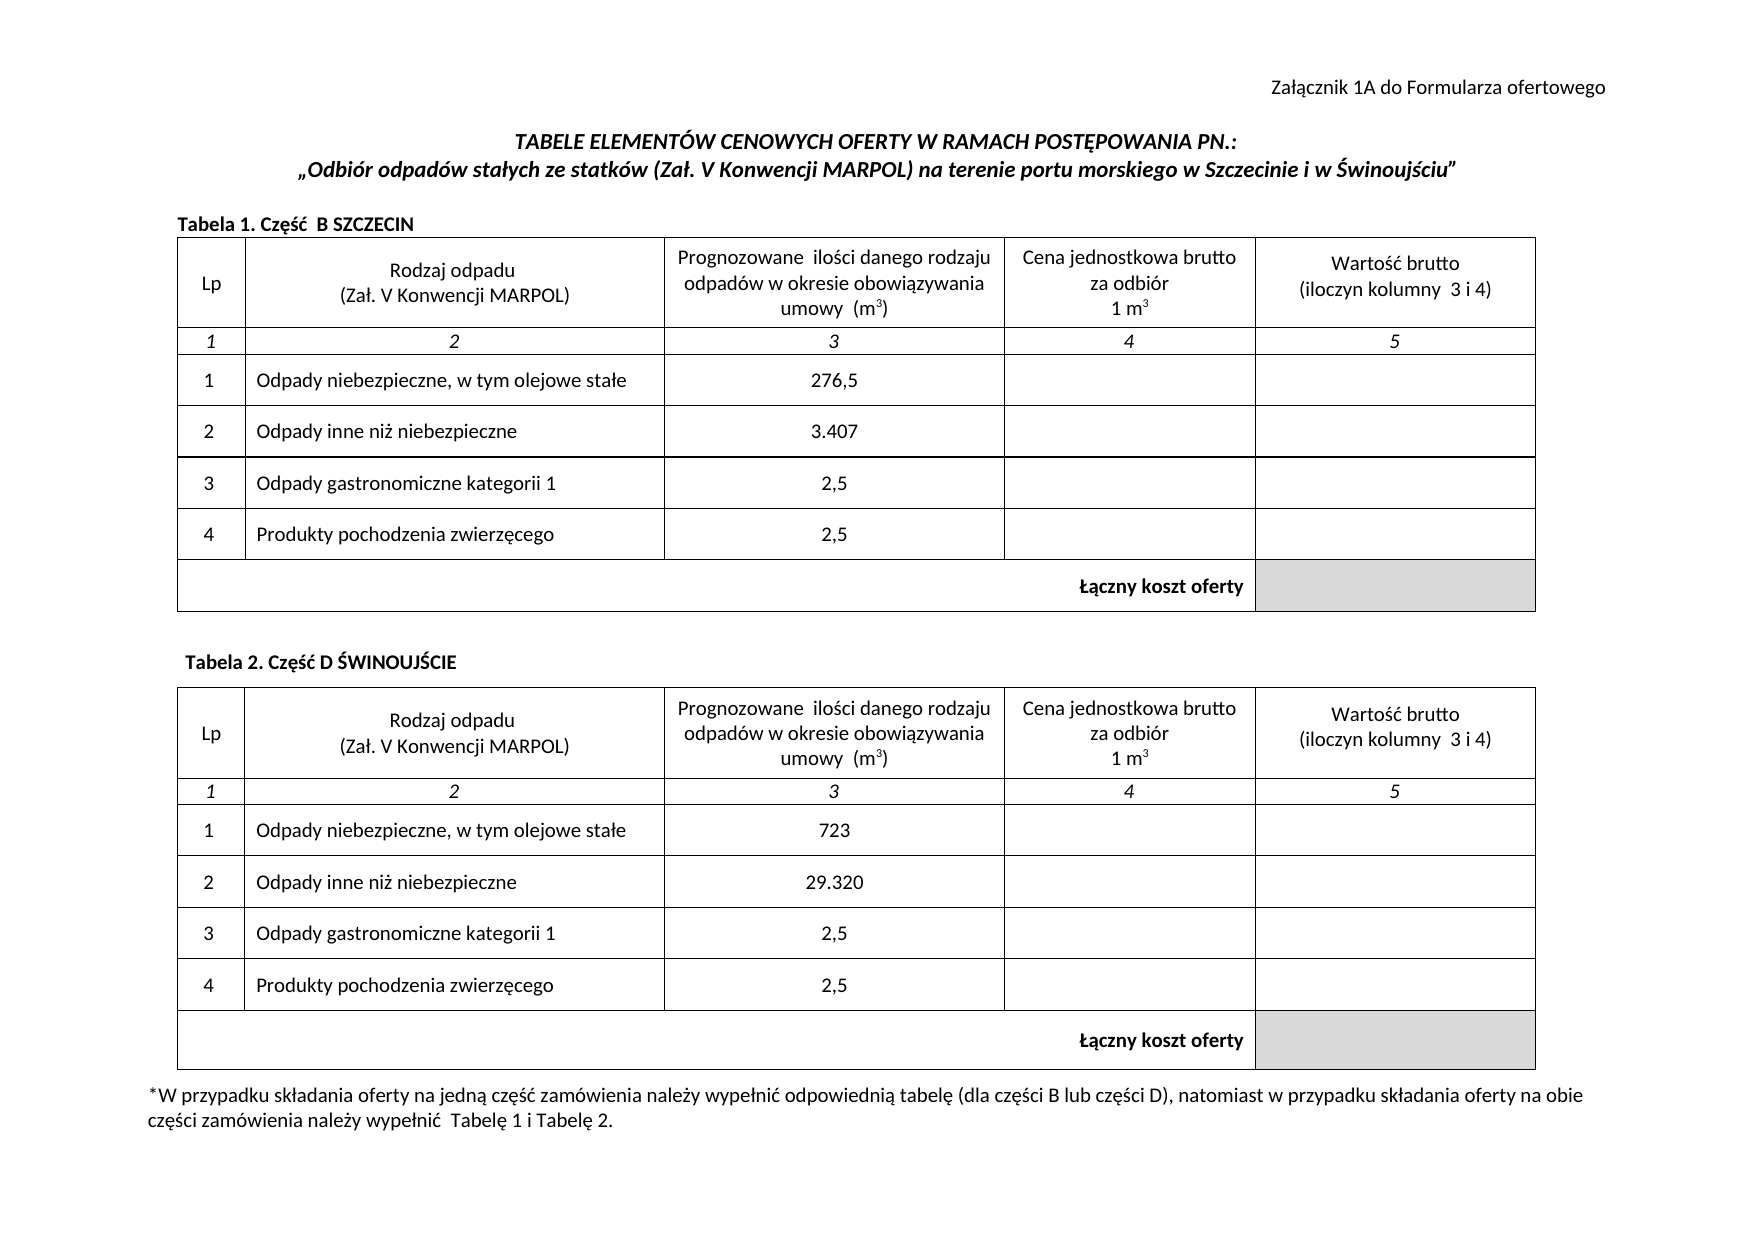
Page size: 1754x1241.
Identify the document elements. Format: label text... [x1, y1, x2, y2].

table_header Prognozowane ilości danego rodzaju odpadów w okresie obowiązywania umowy (m3) [665, 238, 1004, 327]
table_cell [178, 1011, 245, 1069]
table_cell [1005, 908, 1255, 958]
table_header Lp [178, 688, 244, 777]
table_cell [1256, 355, 1535, 405]
table_cell Produkty pochodzenia zwierzęcego [246, 509, 664, 559]
table_cell [1256, 458, 1535, 508]
table_cell [1256, 509, 1535, 559]
table_cell [1005, 355, 1255, 405]
table_cell 2,5 [665, 509, 1004, 559]
table_cell 3 [665, 779, 1004, 804]
table_cell 4 [178, 959, 244, 1010]
table_cell [1005, 406, 1255, 456]
text „Odbiór odpadów stałych ze statków (Zał. V Konwencji MARPOL) na terenie portu morskiego w Szczecinie i w Świnoujściu” [148, 155, 1606, 183]
table_cell [1005, 959, 1255, 1010]
table_cell 3.407 [665, 406, 1004, 456]
table_cell 4 [1005, 779, 1255, 804]
table_cell Produkty pochodzenia zwierzęcego [245, 959, 664, 1010]
text *W przypadku składania oferty na jedną część zamówienia należy wypełnić odpowiednią tabelę (dla części B lub części D), natomiast w przypadku składania oferty na obie części zamówienia należy wypełnić Tabelę 1 i Tabelę 2. [148, 1082, 1606, 1133]
table_header Wartość brutto (iloczyn kolumny 3 i 4) [1256, 688, 1535, 777]
table_cell [1256, 959, 1535, 1010]
table_cell 2 [178, 406, 245, 456]
table_header Cena jednostkowa brutto za odbiór 1 m3 [1005, 238, 1255, 327]
table_cell 1 [178, 328, 245, 353]
table_cell [1256, 908, 1535, 958]
table_cell 3 [178, 908, 244, 958]
table_cell Odpady gastronomiczne kategorii 1 [246, 458, 664, 508]
table_cell 723 [665, 805, 1004, 855]
table_cell 5 [1256, 779, 1535, 804]
table_cell 2 [178, 856, 244, 907]
table_cell [1256, 560, 1535, 611]
text Tabela 1. Część B SZCZECIN [177, 211, 1606, 237]
table_cell 4 [178, 509, 245, 559]
table_cell 4 [1005, 328, 1255, 353]
table_cell [1005, 458, 1255, 508]
table_cell 2 [246, 328, 664, 353]
table_header Lp [178, 238, 245, 327]
table_header Wartość brutto (iloczyn kolumny 3 i 4) [1256, 238, 1535, 327]
table_cell [1256, 805, 1535, 855]
table_cell 2 [245, 779, 664, 804]
table_cell 1 [178, 805, 244, 855]
table_cell 3 [665, 328, 1004, 353]
table_cell 5 [1256, 328, 1535, 353]
table_header Rodzaj odpadu (Zał. V Konwencji MARPOL) [245, 688, 664, 777]
table_cell Łączny koszt oferty [178, 560, 1255, 611]
table_cell [1256, 1011, 1535, 1069]
table_header Prognozowane ilości danego rodzaju odpadów w okresie obowiązywania umowy (m3) [665, 688, 1004, 777]
table_cell 1 [178, 355, 245, 405]
table_header Rodzaj odpadu (Zał. V Konwencji MARPOL) [246, 238, 664, 327]
table_cell Odpady gastronomiczne kategorii 1 [245, 908, 664, 958]
table_cell Odpady niebezpieczne, w tym olejowe stałe [245, 805, 664, 855]
table_cell Odpady inne niż niebezpieczne [246, 406, 664, 456]
table_cell 2,5 [665, 908, 1004, 958]
table_cell 2,5 [665, 959, 1004, 1010]
table_cell 29.320 [665, 856, 1004, 907]
table_cell Łączny koszt oferty [245, 1011, 1255, 1069]
table_cell [1256, 406, 1535, 456]
text TABELE ELEMENTÓW CENOWYCH OFERTY W RAMACH POSTĘPOWANIA PN.: [148, 127, 1606, 155]
table_cell 2,5 [665, 458, 1004, 508]
table_header Cena jednostkowa brutto za odbiór 1 m3 [1005, 688, 1255, 777]
table_cell [1256, 856, 1535, 907]
text Tabela 2. Część D ŚWINOUJŚCIE [185, 649, 1606, 675]
table_cell 1 [178, 779, 244, 804]
table_cell [1005, 856, 1255, 907]
table_cell 3 [178, 458, 245, 508]
table_cell [1005, 509, 1255, 559]
table_cell [1005, 805, 1255, 855]
table_cell Odpady niebezpieczne, w tym olejowe stałe [246, 355, 664, 405]
table_cell Odpady inne niż niebezpieczne [245, 856, 664, 907]
table_cell 276,5 [665, 355, 1004, 405]
